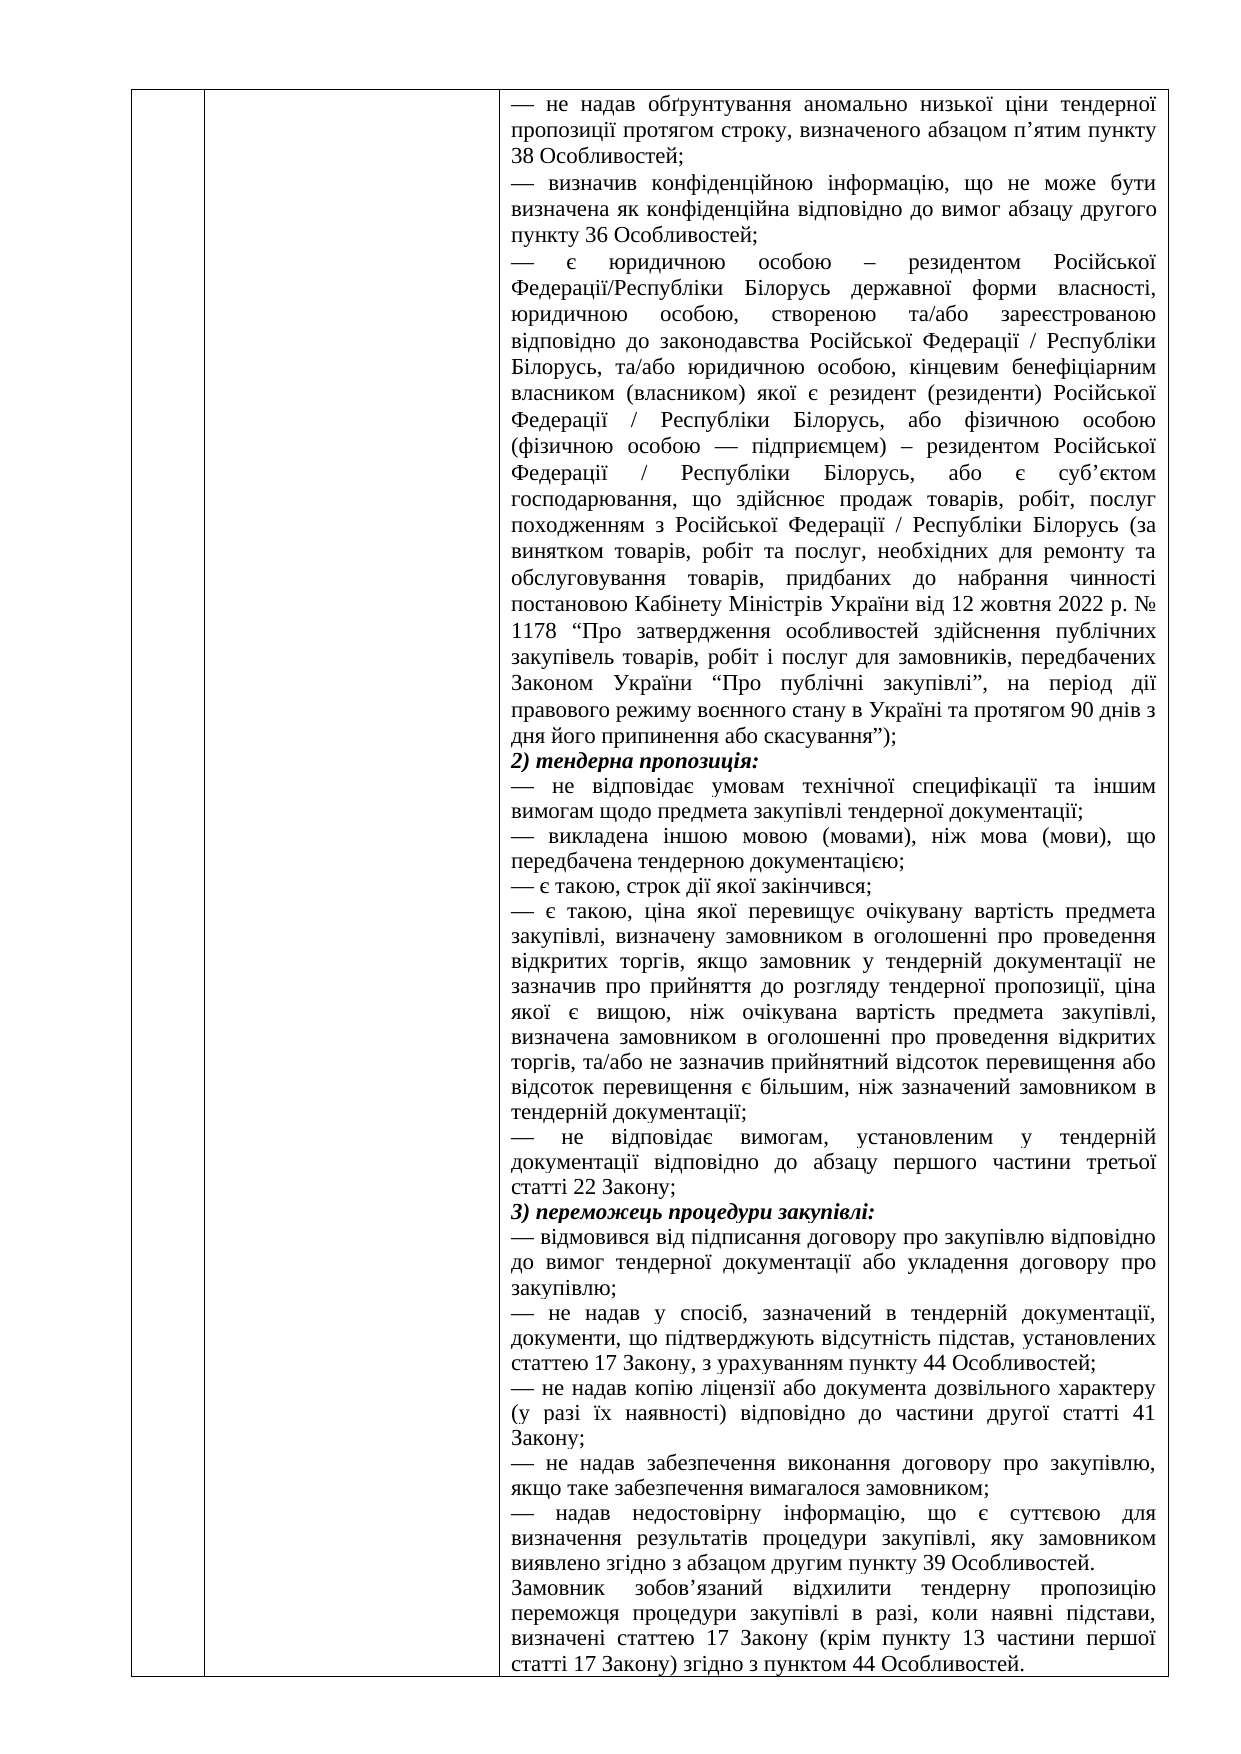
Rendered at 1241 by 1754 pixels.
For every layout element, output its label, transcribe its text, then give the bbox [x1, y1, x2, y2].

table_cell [500, 90, 1168, 1676]
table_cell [205, 90, 499, 1676]
table_cell 3 [132, 90, 204, 1676]
